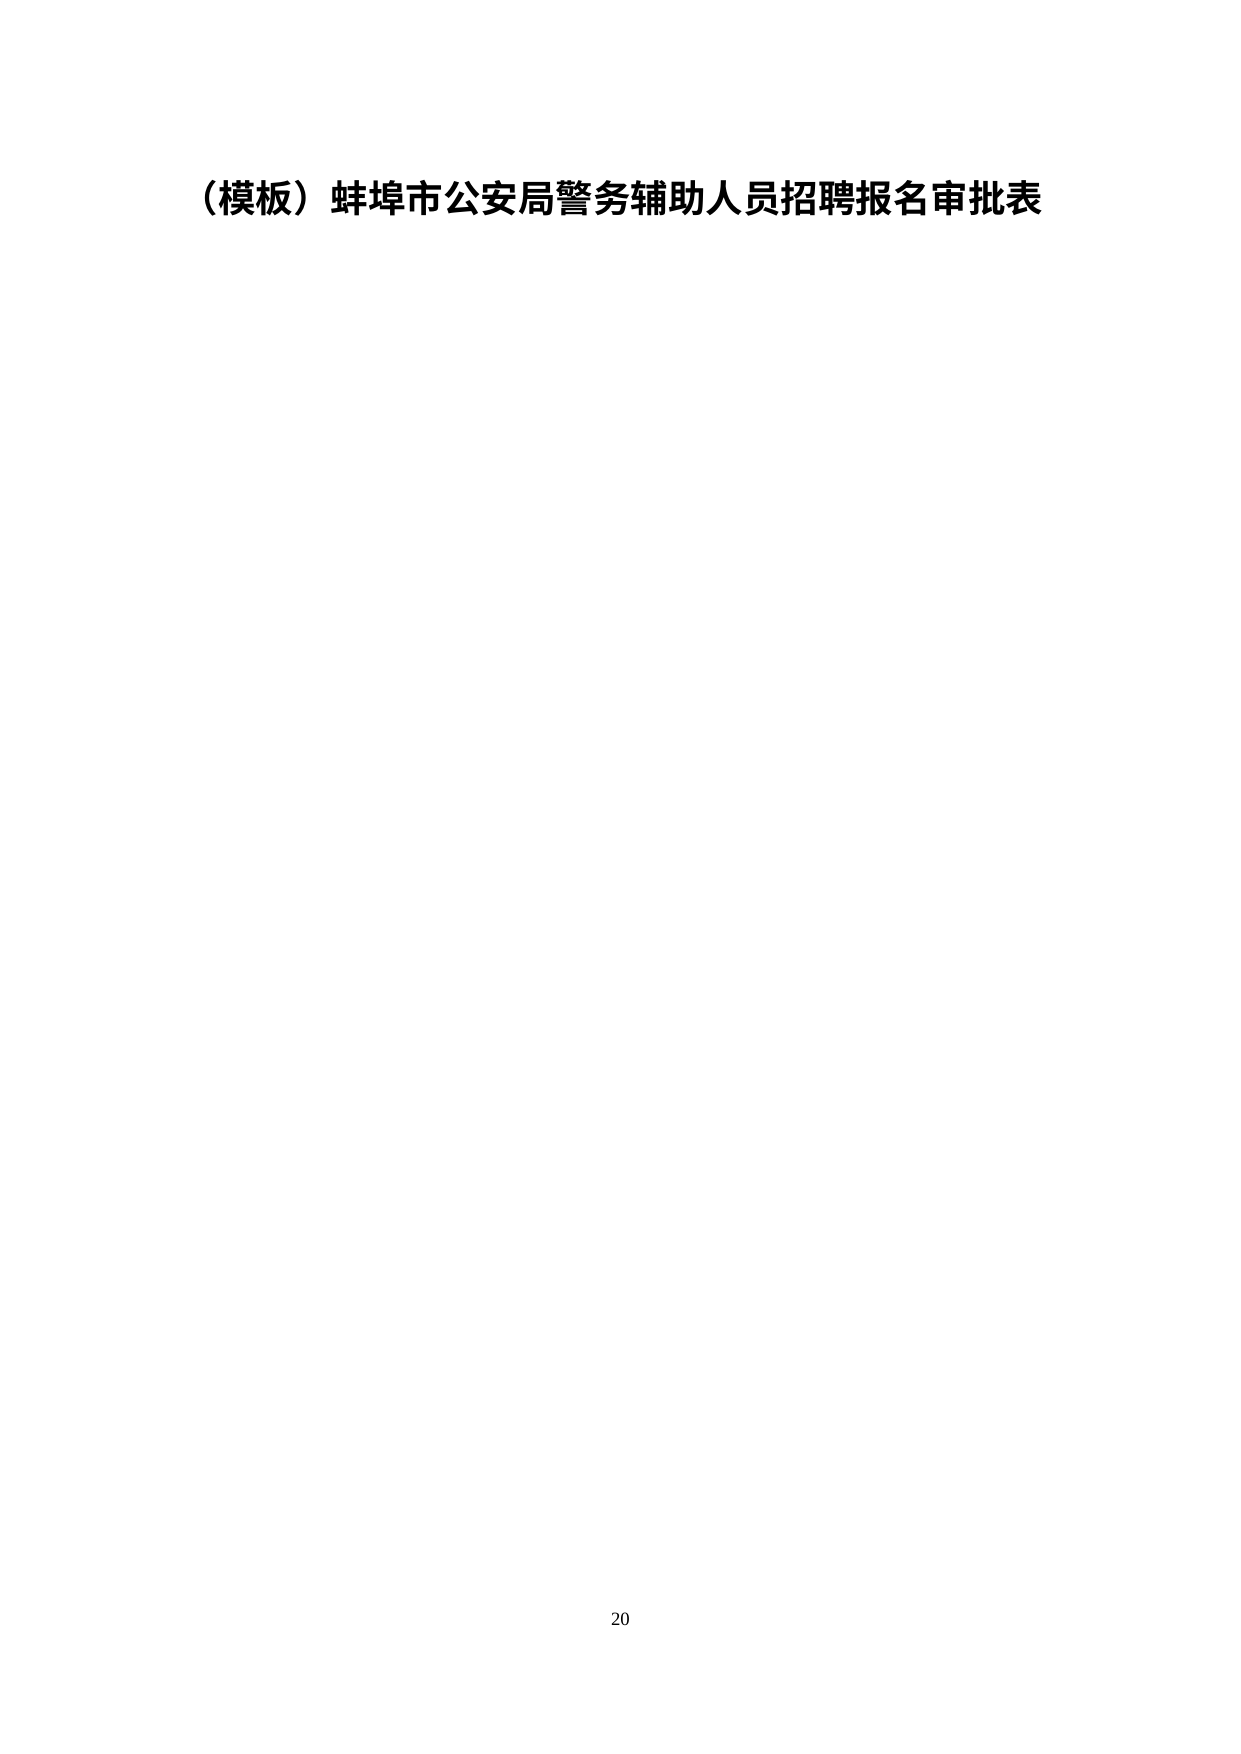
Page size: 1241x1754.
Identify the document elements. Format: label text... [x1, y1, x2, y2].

table_header （模板）蚌埠市公安局警务辅助人员招聘报名审批表 [179, 162, 1199, 230]
